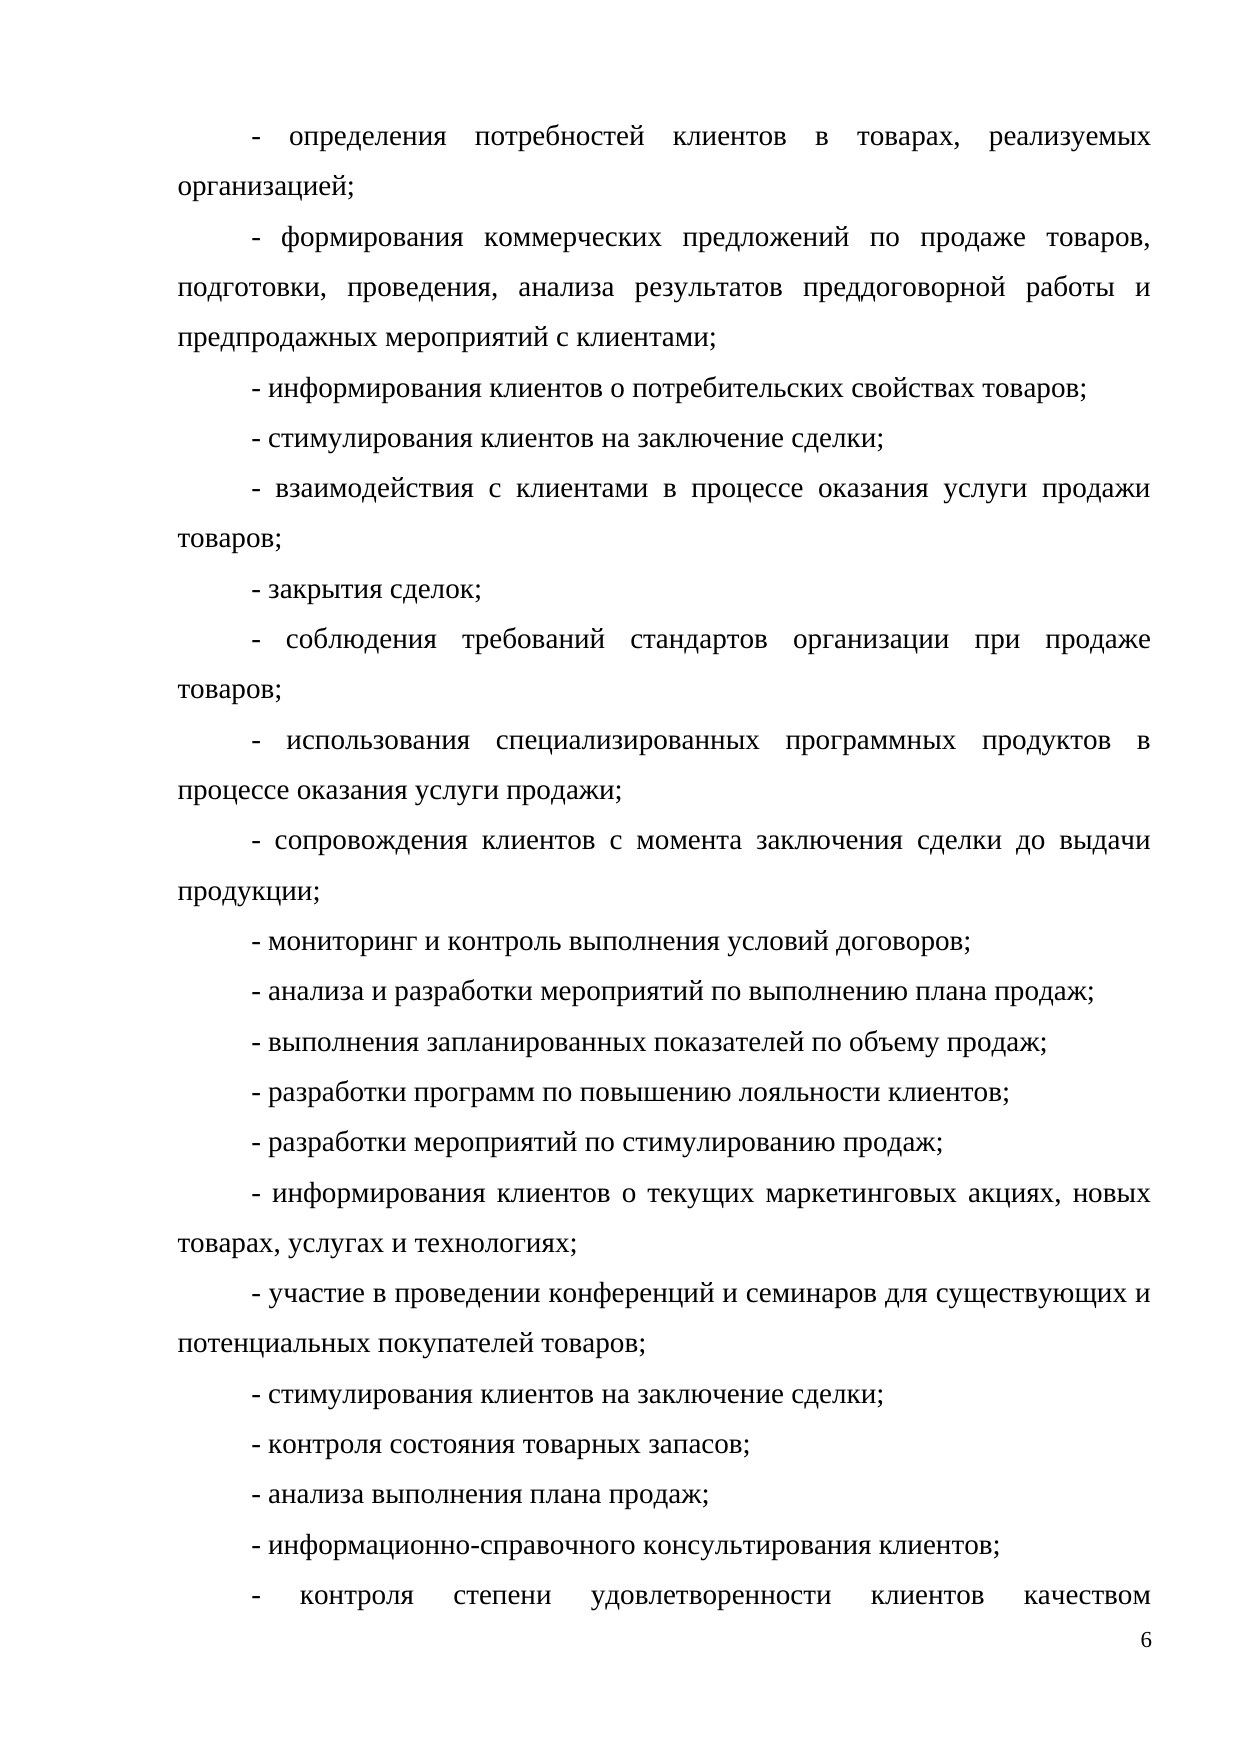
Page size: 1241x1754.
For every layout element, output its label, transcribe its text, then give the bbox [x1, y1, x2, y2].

text - информационно-справочного консультирования клиентов; [177, 1527, 1152, 1560]
text - использования специализированных программных продуктов в процессе оказания услуги продажи; [177, 722, 1152, 806]
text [177, 1577, 1152, 1611]
text - участие в проведении конференций и семинаров для существующих и потенциальных покупателей товаров; [177, 1275, 1152, 1359]
text - сопровождения клиентов с момента заключения сделки до выдачи продукции; [177, 822, 1152, 906]
text - анализа и разработки мероприятий по выполнению плана продаж; [177, 973, 1152, 1007]
text - анализа выполнения плана продаж; [177, 1477, 1152, 1510]
text - формирования коммерческих предложений по продаже товаров, подготовки, проведения, анализа результатов преддоговорной работы и предпродажных мероприятий с клиентами; [177, 219, 1152, 353]
text - разработки программ по повышению лояльности клиентов; [177, 1074, 1152, 1108]
text - разработки мероприятий по стимулированию продаж; [177, 1124, 1152, 1158]
text - контроля состояния товарных запасов; [177, 1426, 1152, 1460]
text - взаимодействия с клиентами в процессе оказания услуги продажи товаров; [177, 470, 1152, 554]
text - мониторинг и контроль выполнения условий договоров; [177, 923, 1152, 957]
text - стимулирования клиентов на заключение сделки; [177, 420, 1152, 453]
text - закрытия сделок; [177, 571, 1152, 604]
text - информирования клиентов о текущих маркетинговых акциях, новых товарах, услугах и технологиях; [177, 1175, 1152, 1258]
text - определения потребностей клиентов в товарах, реализуемых организацией; [177, 118, 1152, 202]
text - стимулирования клиентов на заключение сделки; [177, 1376, 1152, 1409]
text - выполнения запланированных показателей по объему продаж; [177, 1024, 1152, 1057]
text - соблюдения требований стандартов организации при продаже товаров; [177, 621, 1152, 705]
text - информирования клиентов о потребительских свойствах товаров; [177, 370, 1152, 403]
